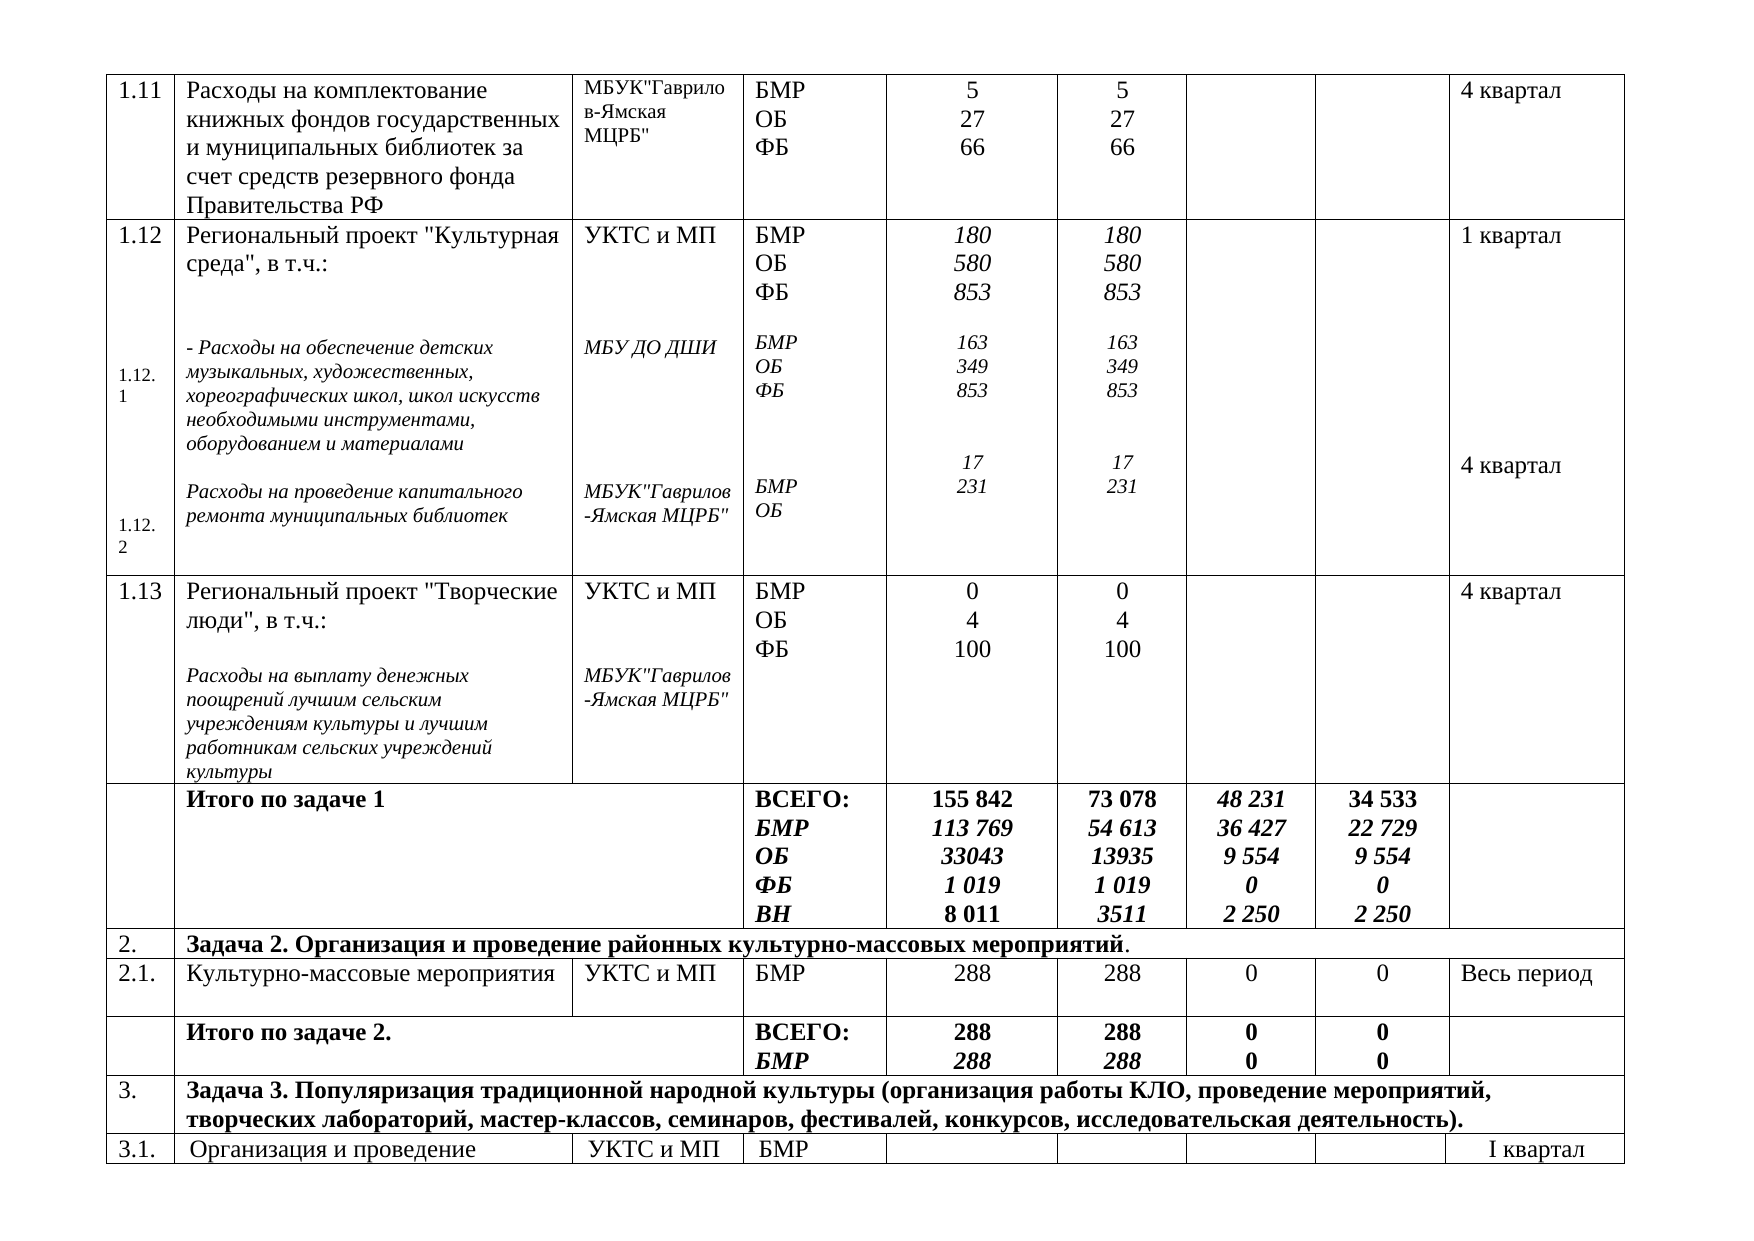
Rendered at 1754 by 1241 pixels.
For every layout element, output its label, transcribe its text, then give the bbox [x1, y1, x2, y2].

table_cell 1.13 [107, 576, 174, 783]
table_cell Расходы на комплектование книжных фондов государственных и муниципальных библиотек за счет средств резервного фонда Правительства РФ [175, 75, 572, 219]
table_cell БМР ОБ ФБ БМР ОБ ФБ БМР ОБ [744, 220, 886, 575]
table_cell [1304, 1134, 1315, 1163]
table_cell 180 580 853 163 349 853 17 231 [887, 220, 1057, 575]
table_cell Итого по задаче 2. [175, 1017, 743, 1074]
table_cell [1047, 1134, 1057, 1163]
table_cell Региональный проект "Творческие люди", в т.ч.: Расходы на выплату денежных поощрений лучшим сельским учреждениям культуры и лучшим работникам сельских учреждений культуры [175, 576, 572, 783]
table_cell Задача 2. Организация и проведение районных культурно-массовых мероприятий. [175, 929, 1624, 957]
table_cell 0 0 [1187, 1017, 1315, 1074]
table_cell [1187, 1134, 1198, 1163]
table_cell БМР ОБ ФБ [744, 75, 886, 219]
table_cell 48 231 36 427 9 554 0 2 250 [1187, 784, 1315, 928]
table_cell ВСЕГО: БМР [744, 1017, 886, 1074]
table_cell [1434, 1134, 1445, 1163]
table_cell I квартал [1446, 1134, 1624, 1163]
table_cell Итого по задаче 1 [175, 784, 743, 928]
table_cell 155 842 113 769 33043 1 019 8 011 [887, 784, 1057, 928]
table_cell [1316, 220, 1449, 575]
table_cell 2.1. [107, 959, 174, 1016]
table_cell [887, 1134, 898, 1163]
table_cell 0 [1187, 959, 1315, 1016]
table_cell Весь период [1450, 959, 1624, 1016]
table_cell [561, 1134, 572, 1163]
table_cell 1 квартал 4 квартал [1450, 220, 1624, 575]
table_cell 288 288 [1058, 1017, 1186, 1074]
table_cell 1.12 1.12.1 1.12.2 [107, 220, 174, 575]
table_cell БМР [744, 959, 886, 1016]
table_cell 3. [107, 1076, 174, 1133]
table_cell УКТС и МП [573, 959, 743, 1016]
table_cell БМР ОБ ФБ [744, 576, 886, 783]
table_cell УКТС и МП МБУ ДО ДШИ МБУК"Гаврилов-Ямская МЦРБ" [573, 220, 743, 575]
table_cell [1316, 75, 1449, 219]
table_cell МБУК"Гаврилов-Ямская МЦРБ" [573, 75, 743, 219]
table_cell 180 580 853 163 349 853 17 231 [1058, 220, 1186, 575]
table_cell 4 квартал [1450, 576, 1624, 783]
table_cell 0 0 [1316, 1017, 1449, 1074]
table_cell БМР [744, 1134, 886, 1163]
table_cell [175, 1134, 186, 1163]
table_cell [1176, 1134, 1186, 1163]
table_cell [1058, 1134, 1069, 1163]
table_cell 4 квартал [1450, 75, 1624, 219]
table_cell 288 [1058, 959, 1186, 1016]
table_cell 1.11 [107, 75, 174, 219]
table_cell 5 27 66 [1058, 75, 1186, 219]
table_cell [1316, 1134, 1327, 1163]
table_cell 0 4 100 [887, 576, 1057, 783]
table_cell 34 533 22 729 9 554 0 2 250 [1316, 784, 1449, 928]
table_cell 5 27 66 [887, 75, 1057, 219]
table_cell 0 [1316, 959, 1449, 1016]
table_cell [1450, 1017, 1624, 1074]
table_cell 3.1. [107, 1134, 174, 1163]
table_cell Задача 3. Популяризация традиционной народной культуры (организация работы КЛО, проведение мероприятий, творческих лабораторий, мастер-классов, семинаров, фестивалей, конкурсов, исследовательская деятельность). [175, 1076, 1624, 1133]
table_cell ВСЕГО: БМР ОБ ФБ ВН [744, 784, 886, 928]
table_cell УКТС и МП МБУК"Гаврилов-Ямская МЦРБ" [573, 576, 743, 783]
table_cell [1450, 784, 1624, 928]
table_cell УКТС и МП МУК ДК [573, 1134, 743, 1163]
table_cell Региональный проект "Культурная среда", в т.ч.: - Расходы на обеспечение детских музыкальных, художественных, хореографических школ, школ искусств необходимыми инструментами, оборудованием и материалами Расходы на проведение капитального ремонта муниципальных библиотек [175, 220, 572, 575]
table_cell [107, 1017, 174, 1074]
table_cell 288 [887, 959, 1057, 1016]
table_cell [107, 784, 174, 928]
table_cell [1316, 576, 1449, 783]
table_cell 2. [107, 929, 174, 957]
table_cell Культурно-массовые мероприятия [175, 959, 572, 1016]
table_cell 0 4 100 [1058, 576, 1186, 783]
table_cell 288 288 [887, 1017, 1057, 1074]
table_cell [1187, 576, 1315, 783]
table_cell 73 078 54 613 13935 1 019 3511 [1058, 784, 1186, 928]
table_cell [1187, 75, 1315, 219]
table_cell [1187, 220, 1315, 575]
